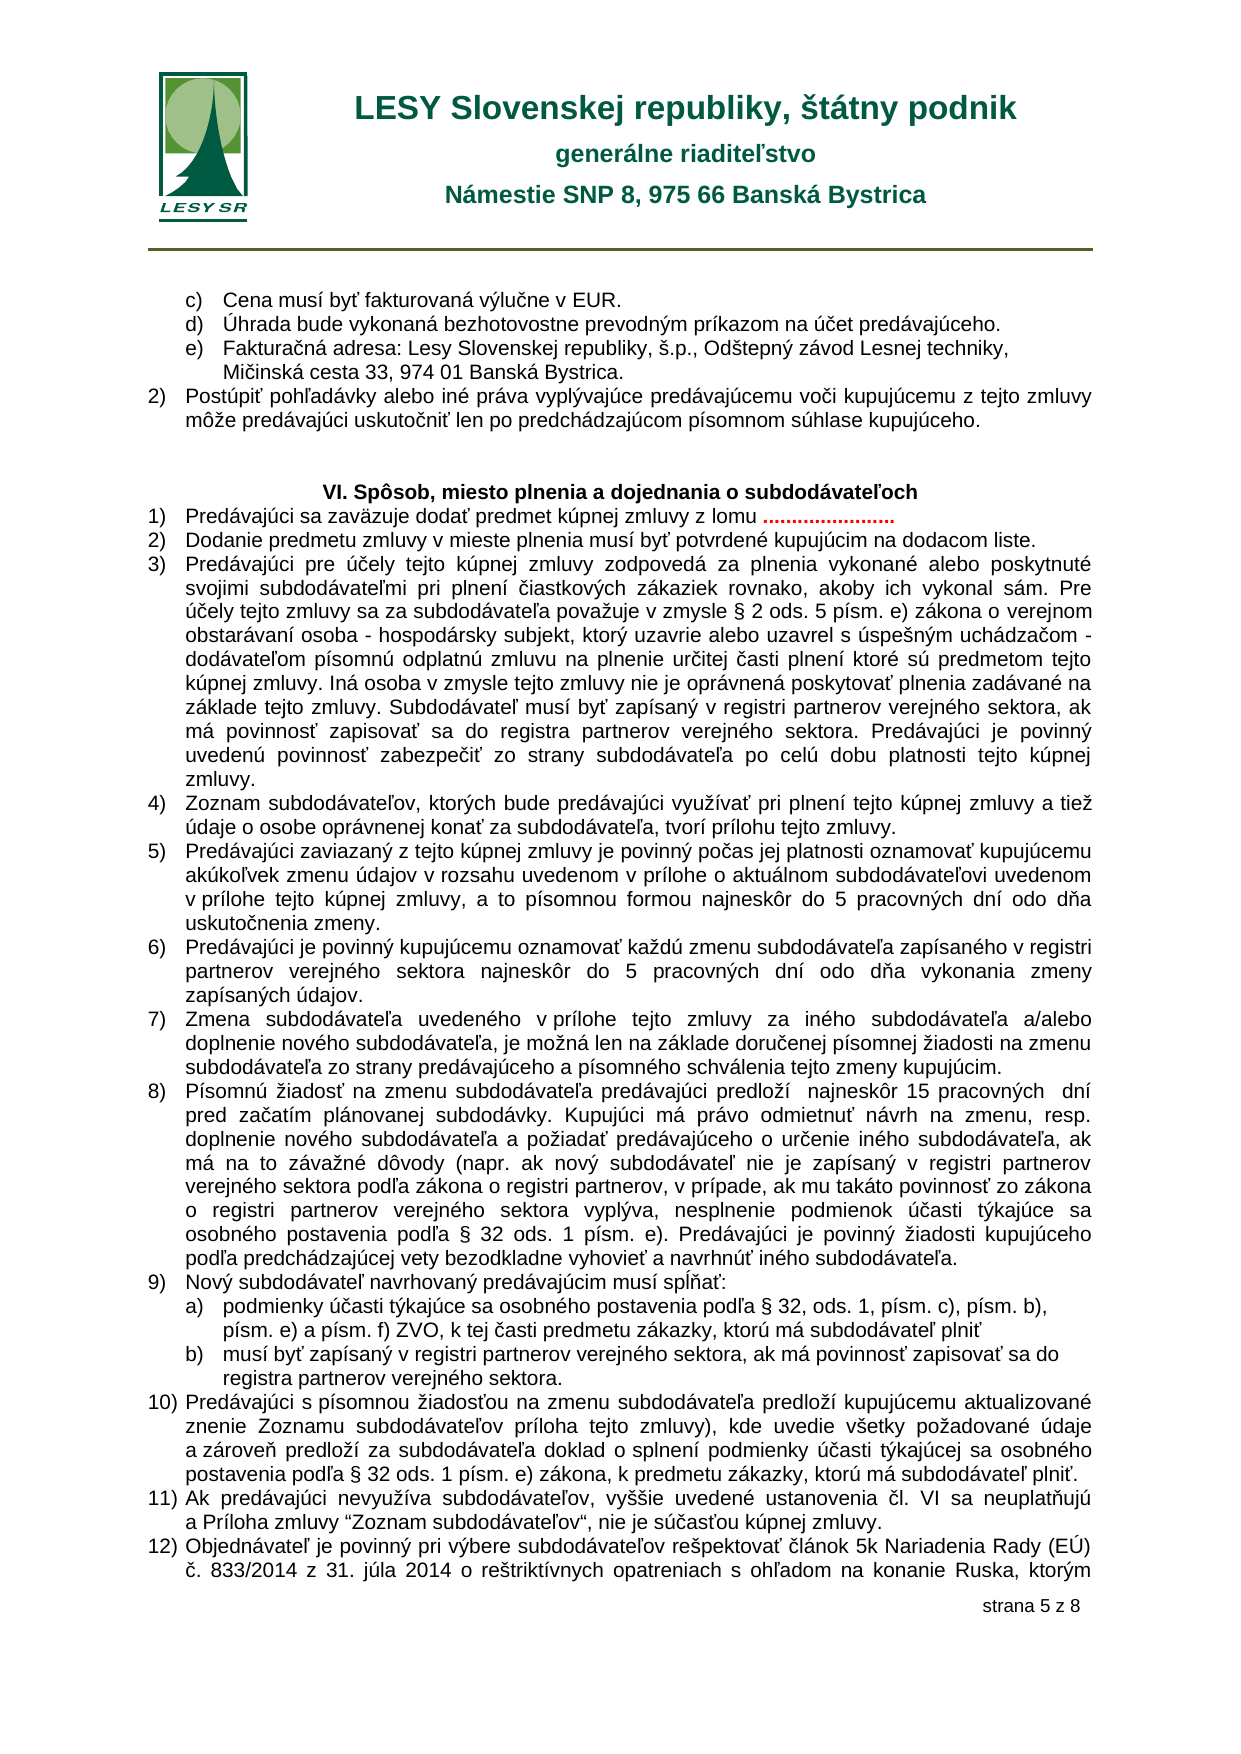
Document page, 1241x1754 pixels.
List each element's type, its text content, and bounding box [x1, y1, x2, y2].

list Zmena subdodávateľa uvedeného v prílohe tejto zmluvy za iného subdodávateľa a/alebo doplnenie nového subdodávateľa, je možná len na základe doručenej písomnej žiadosti na zmenu subdodávateľa zo strany predávajúceho a písomného schválenia tejto zmeny kupujúcim. [148, 1007, 1093, 1078]
list Postúpiť pohľadávky alebo iné práva vyplývajúce predávajúcemu voči kupujúcemu z tejto zmluvy môže predávajúci uskutočniť len po predchádzajúcom písomnom súhlase kupujúceho. [148, 384, 1093, 432]
list Ak predávajúci nevyužíva subdodávateľov, vyššie uvedené ustanovenia čl. VI sa neuplatňujú a Príloha zmluvy “Zoznam subdodávateľov“, nie je súčasťou kúpnej zmluvy. [148, 1486, 1093, 1534]
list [148, 1534, 1093, 1582]
list Predávajúci pre účely tejto kúpnej zmluvy zodpovedá za plnenia vykonané alebo poskytnuté svojimi subdodávateľmi pri plnení čiastkových zákaziek rovnako, akoby ich vykonal sám. Pre účely tejto zmluvy sa za subdodávateľa považuje v zmysle § 2 ods. 5 písm. e) zákona o verejnom obstarávaní osoba - hospodársky subjekt, ktorý uzavrie alebo uzavrel s úspešným uchádzačom - dodávateľom písomnú odplatnú zmluvu na plnenie určitej časti plnení ktoré sú predmetom tejto kúpnej zmluvy. Iná osoba v zmysle tejto zmluvy nie je oprávnená poskytovať plnenia zadávané na základe tejto zmluvy. Subdodávateľ musí byť zapísaný v registri partnerov verejného sektora, ak má povinnosť zapisovať sa do registra partnerov verejného sektora. Predávajúci je povinný uvedenú povinnosť zabezpečiť zo strany subdodávateľa po celú dobu platnosti tejto kúpnej zmluvy. [148, 551, 1093, 791]
list Dodanie predmetu zmluvy v mieste plnenia musí byť potvrdené kupujúcim na dodacom liste. [148, 527, 1093, 551]
list musí byť zapísaný v registri partnerov verejného sektora, ak má povinnosť zapisovať sa do registra partnerov verejného sektora. [185, 1342, 1093, 1390]
list Predávajúci sa zaväzuje dodať predmet kúpnej zmluvy z lomu ....................... [148, 503, 1093, 527]
list Nový subdodávateľ navrhovaný predávajúcim musí spĺňať: [148, 1270, 1093, 1294]
list Zoznam subdodávateľov, ktorých bude predávajúci využívať pri plnení tejto kúpnej zmluvy a tiež údaje o osobe oprávnenej konať za subdodávateľa, tvorí prílohu tejto zmluvy. [148, 791, 1093, 839]
list Fakturačná adresa: Lesy Slovenskej republiky, š.p., Odštepný závod Lesnej techniky, Mičinská cesta 33, 974 01 Banská Bystrica. [185, 336, 1093, 384]
text VI. Spôsob, miesto plnenia a dojednania o subdodávateľoch [148, 479, 1093, 503]
list Predávajúci s písomnou žiadosťou na zmenu subdodávateľa predloží kupujúcemu aktualizované znenie Zoznamu subdodávateľov príloha tejto zmluvy), kde uvedie všetky požadované údaje a zároveň predloží za subdodávateľa doklad o splnení podmienky účasti týkajúcej sa osobného postavenia podľa § 32 ods. 1 písm. e) zákona, k predmetu zákazky, ktorú má subdodávateľ plniť. [148, 1390, 1093, 1486]
list podmienky účasti týkajúce sa osobného postavenia podľa § 32, ods. 1, písm. c), písm. b), písm. e) a písm. f) ZVO, k tej časti predmetu zákazky, ktorú má subdodávateľ plniť [185, 1294, 1093, 1342]
list Predávajúci je povinný kupujúcemu oznamovať každú zmenu subdodávateľa zapísaného v registri partnerov verejného sektora najneskôr do 5 pracovných dní odo dňa vykonania zmeny zapísaných údajov. [148, 935, 1093, 1007]
list Písomnú žiadosť na zmenu subdodávateľa predávajúci predloží najneskôr 15 pracovných dní pred začatím plánovanej subdodávky. Kupujúci má právo odmietnuť návrh na zmenu, resp. doplnenie nového subdodávateľa a požiadať predávajúceho o určenie iného subdodávateľa, ak má na to závažné dôvody (napr. ak nový subdodávateľ nie je zapísaný v registri partnerov verejného sektora podľa zákona o registri partnerov, v prípade, ak mu takáto povinnosť zo zákona o registri partnerov verejného sektora vyplýva, nesplnenie podmienok účasti týkajúce sa osobného postavenia podľa § 32 ods. 1 písm. e). Predávajúci je povinný žiadosti kupujúceho podľa predchádzajúcej vety bezodkladne vyhovieť a navrhnúť iného subdodávateľa. [148, 1078, 1093, 1270]
list Predávajúci zaviazaný z tejto kúpnej zmluvy je povinný počas jej platnosti oznamovať kupujúcemu akúkoľvek zmenu údajov v rozsahu uvedenom v prílohe o aktuálnom subdodávateľovi uvedenom v prílohe tejto kúpnej zmluvy, a to písomnou formou najneskôr do 5 pracovných dní odo dňa uskutočnenia zmeny. [148, 839, 1093, 935]
list Cena musí byť fakturovaná výlučne v EUR. [185, 288, 1093, 312]
list Úhrada bude vykonaná bezhotovostne prevodným príkazom na účet predávajúceho. [185, 312, 1093, 336]
